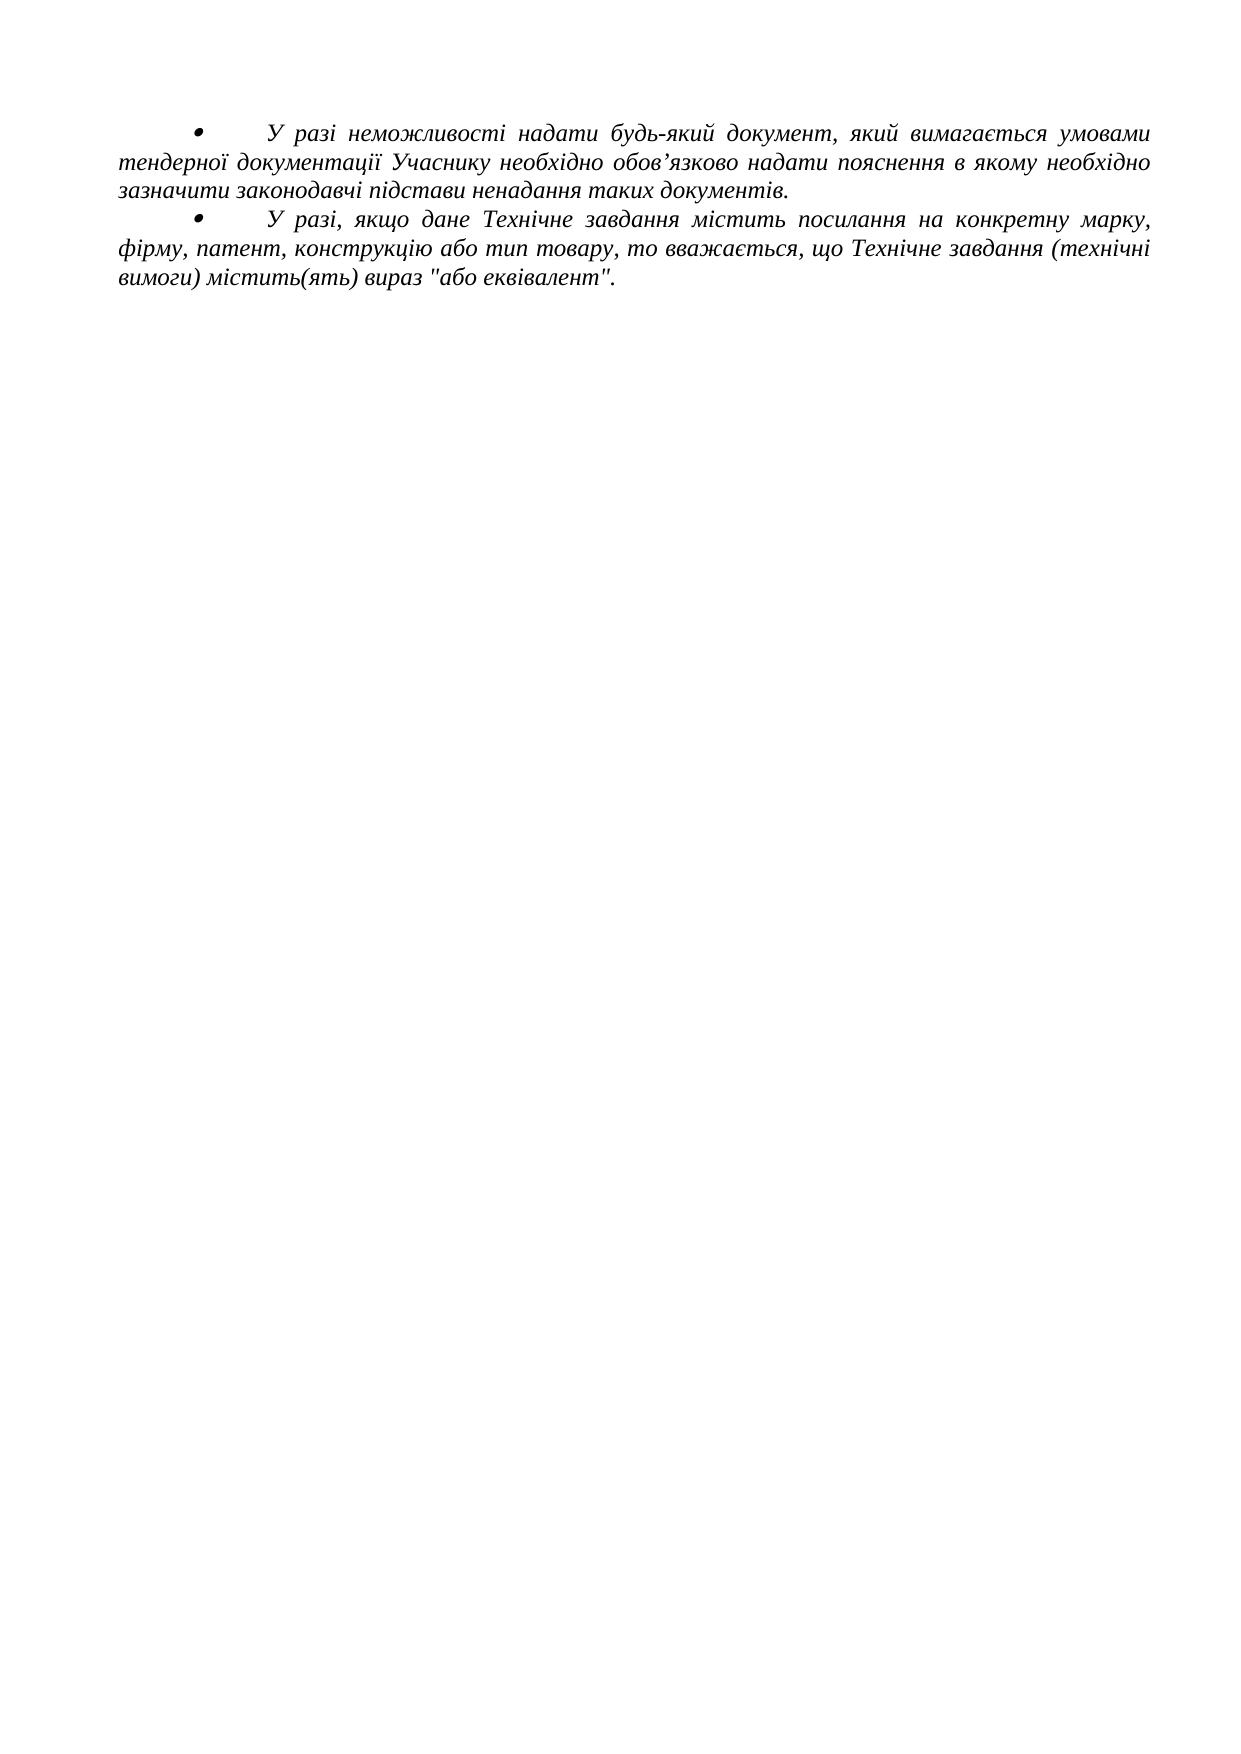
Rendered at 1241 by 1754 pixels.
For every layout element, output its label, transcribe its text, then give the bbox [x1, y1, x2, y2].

list У разі, якщо дане Технічне завдання містить посилання на конкретну марку, фірму, патент, конструкцію або тип товару, то вважається, що Технічне завдання (технічні вимоги) містить(ять) вираз "або еквівалент". [118, 204, 1152, 291]
list У разі неможливості надати будь-який документ, який вимагається умовами тендерної документації Учаснику необхідно обов’язково надати пояснення в якому необхідно зазначити законодавчі підстави ненадання таких документів. [118, 118, 1152, 204]
